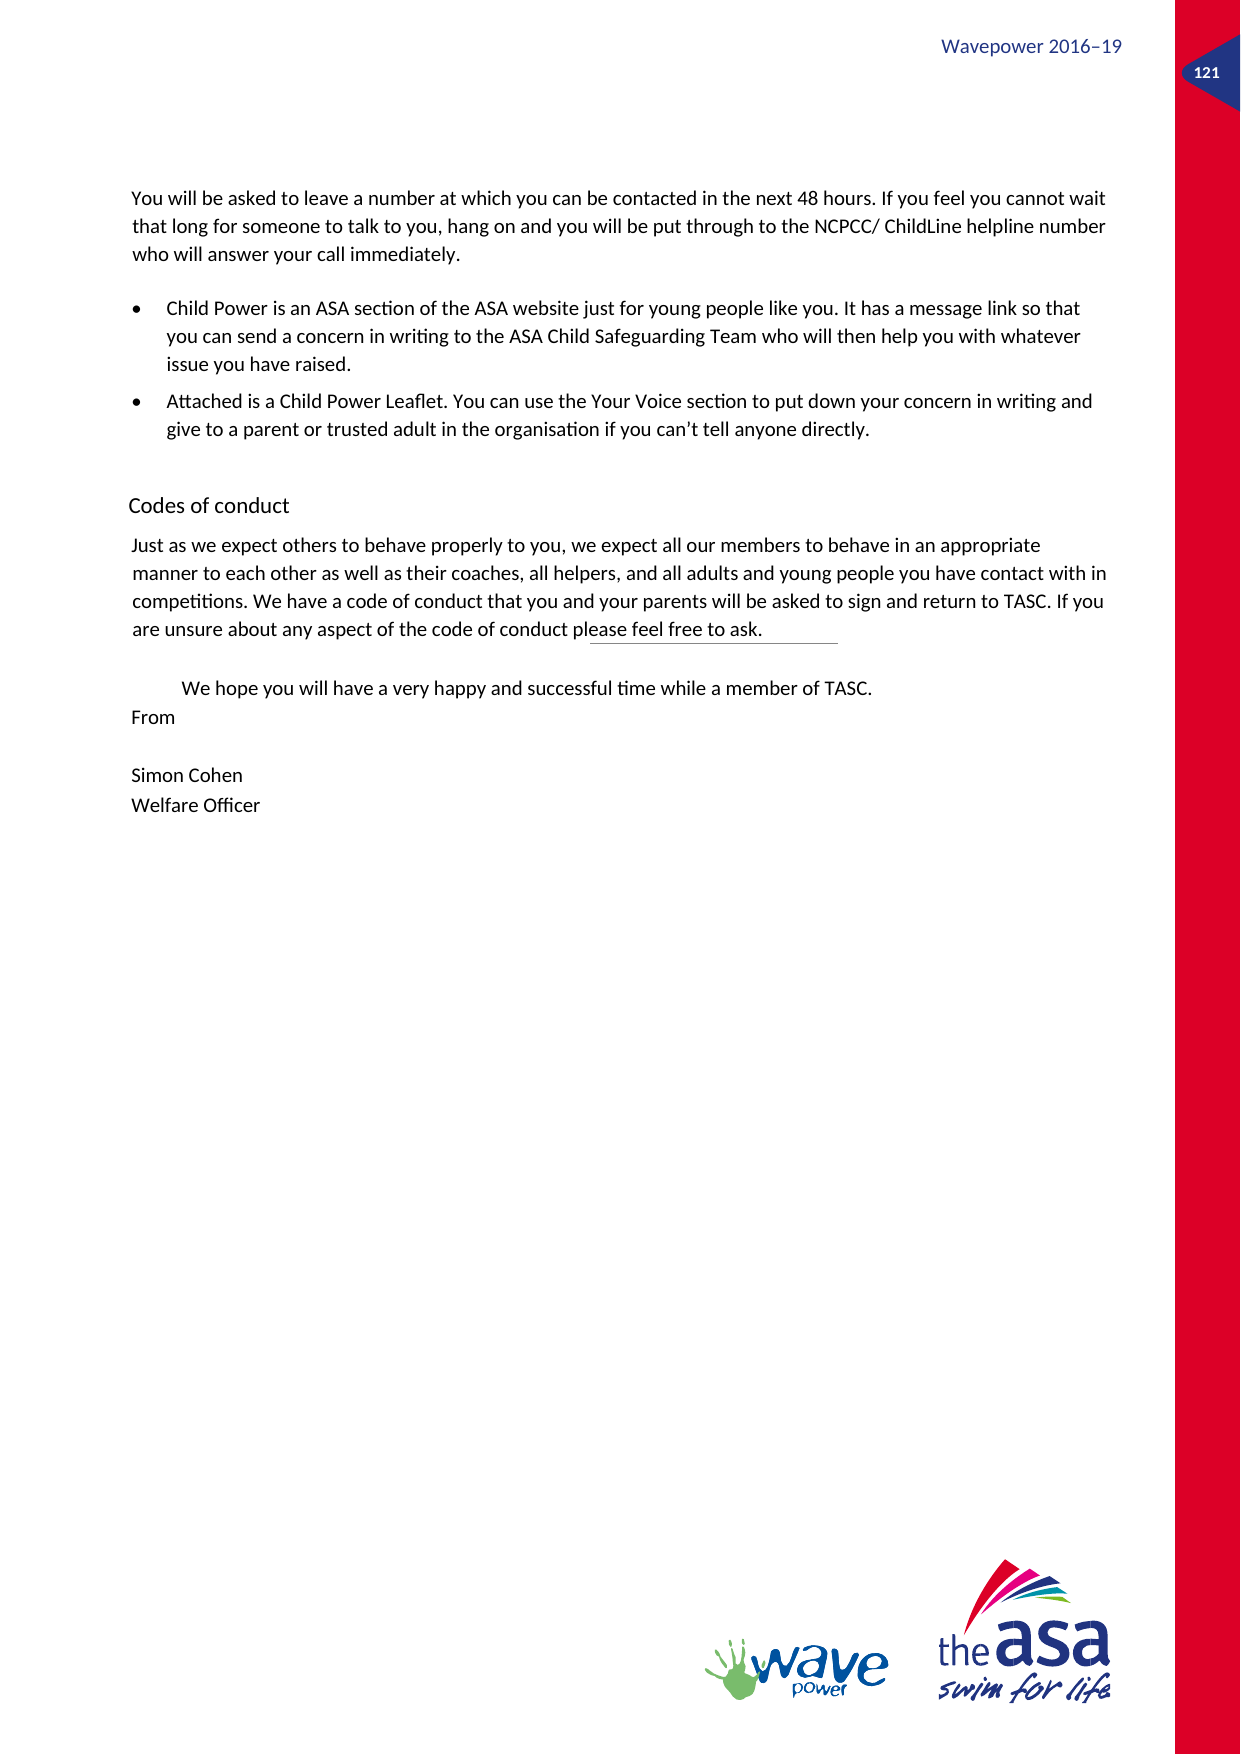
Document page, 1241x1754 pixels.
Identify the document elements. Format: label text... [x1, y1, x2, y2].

text Codes of conduct [128, 491, 1109, 519]
text You will be asked to leave a number at which you can be contacted in the next 48 hours. If you feel you cannot wait that long for someone to talk to you, hang on and you will be put through to the NCPCC/ ChildLine helpline number who will answer your call immediately. [131, 185, 1109, 266]
text We hope you will have a very happy and successful time while a member of TASC. [130, 675, 1109, 700]
text From [131, 704, 1109, 730]
list Child Power is an ASA section of the ASA website just for young people like you. It has a message link so that you can send a concern in writing to the ASA Child Safeguarding Team who will then help you with whatever issue you have raised. [131, 295, 1109, 377]
text Just as we expect others to behave properly to you, we expect all our members to behave in an appropriate manner to each other as well as their coaches, all helpers, and all adults and young people you have contact with in competitions. We have a code of conduct that you and your parents will be asked to sign and return to TASC. If you are unsure about any aspect of the code of conduct please feel free to ask. [131, 532, 1109, 642]
list Attached is a Child Power Leaflet. You can use the Your Voice section to put down your concern in writing and give to a parent or trusted adult in the organisation if you can’t tell anyone directly. [131, 388, 1109, 442]
text Welfare Officer [131, 792, 1109, 817]
text Simon Cohen [131, 763, 1109, 788]
